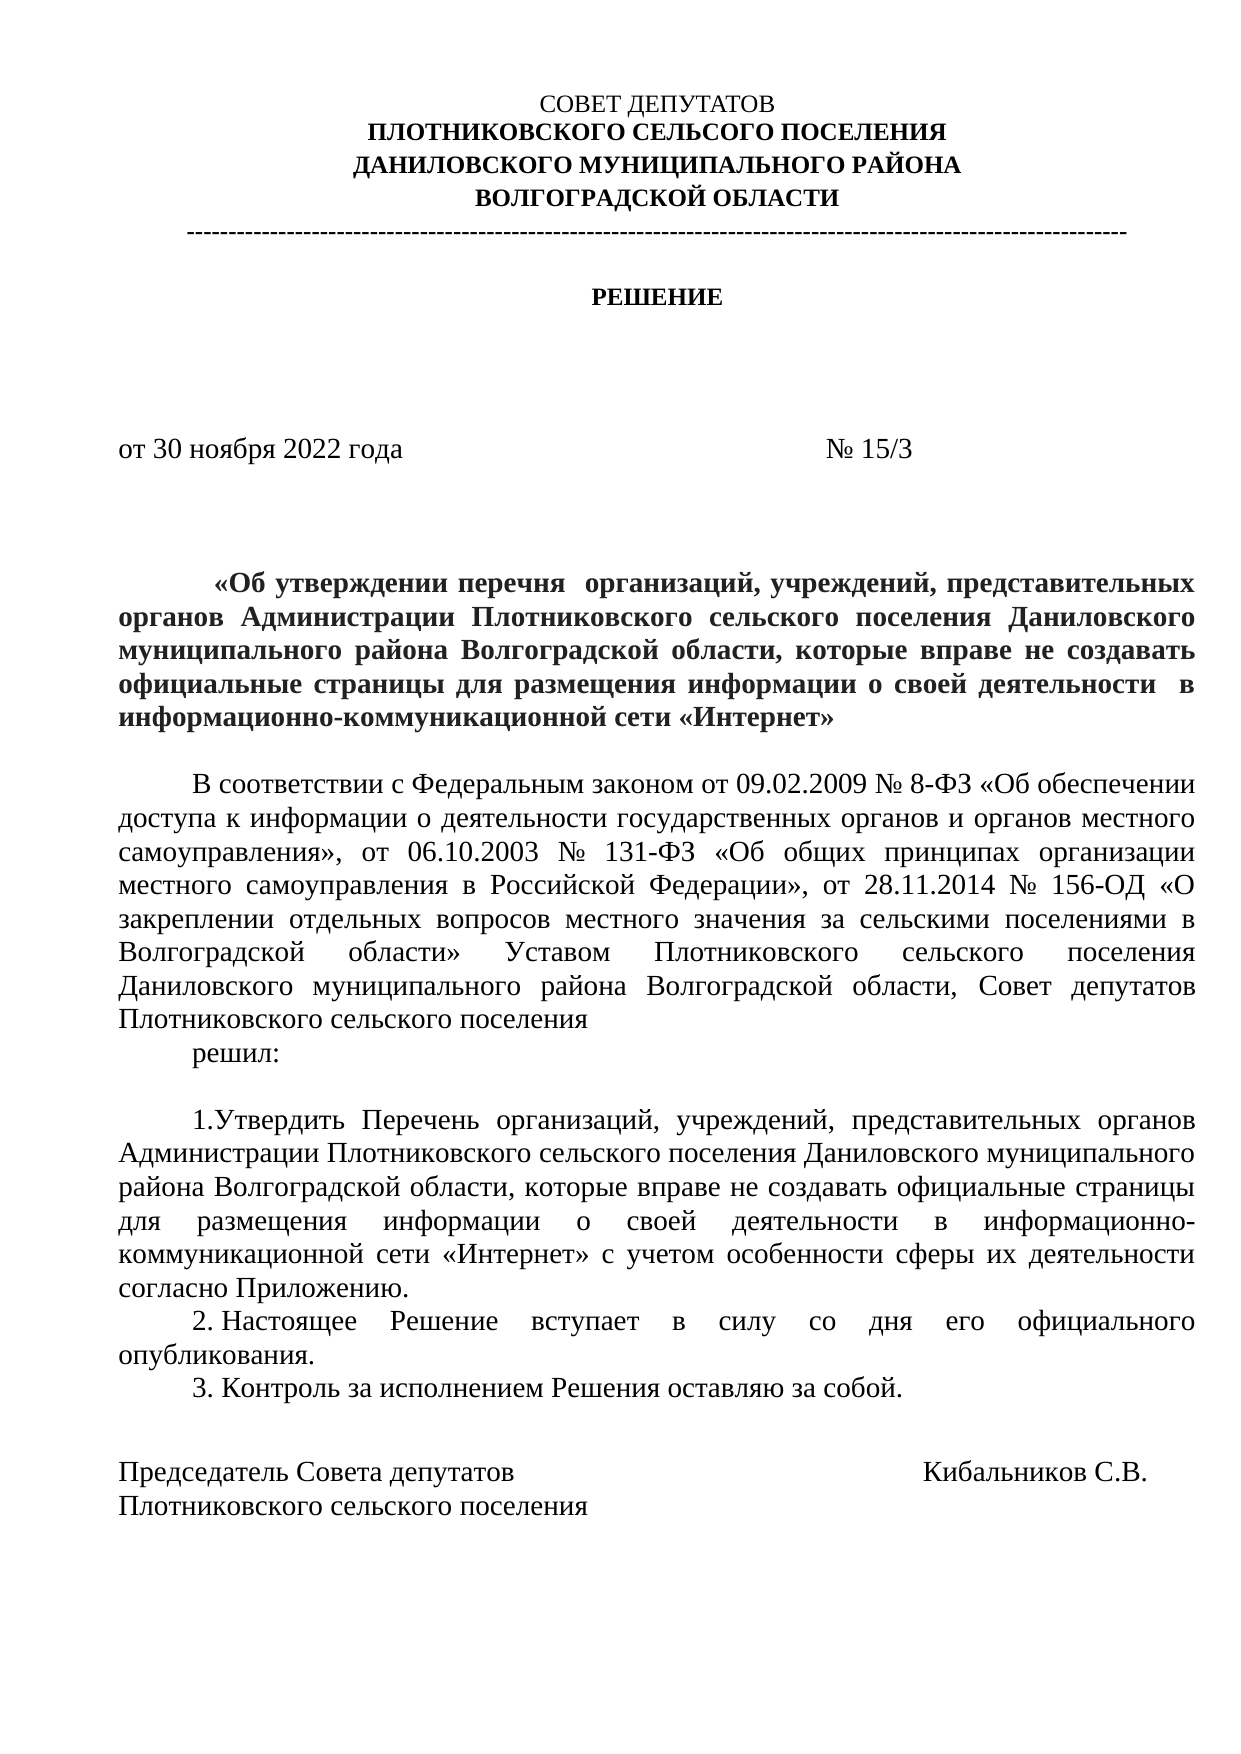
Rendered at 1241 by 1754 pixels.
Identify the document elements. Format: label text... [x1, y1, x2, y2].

text РЕШЕНИЕ [118, 282, 1196, 311]
text 3. Контроль за исполнением Решения оставляю за собой. [118, 1370, 1196, 1404]
text 1.Утвердить Перечень организаций, учреждений, представительных органов Администрации Плотниковского сельского поселения Даниловского муниципального района Волгоградской области, которые вправе не создавать официальные страницы для размещения информации о своей деятельности в информационно-коммуникационной сети «Интернет» с учетом особенности сферы их деятельности согласно Приложению. [118, 1102, 1196, 1303]
text ВОЛГОГРАДСКОЙ ОБЛАСТИ [118, 183, 1196, 212]
subtitle СОВЕТ ДЕПУТАТОВ [118, 89, 1196, 117]
text от 30 ноября 2022 года № 15/3 [118, 431, 1196, 465]
text 2. Настоящее Решение вступает в силу со дня его официального опубликования. [118, 1303, 1196, 1370]
text «Об утверждении перечня организаций, учреждений, представительных органов Администрации Плотниковского сельского поселения Даниловского муниципального района Волгоградской области, которые вправе не создавать официальные страницы для размещения информации о своей деятельности в информационно-коммуникационной сети «Интернет» [118, 565, 1196, 733]
text ПЛОТНИКОВСКОГО СЕЛЬСОГО ПОСЕЛЕНИЯ ДАНИЛОВСКОГО МУНИЦИПАЛЬНОГО РАЙОНА [118, 117, 1196, 179]
text Плотниковского сельского поселения [118, 1488, 1196, 1521]
text решил: [118, 1035, 1196, 1068]
text ----------------------------------------------------------------------------------------------------------------- [118, 216, 1196, 245]
text В соответствии с Федеральным законом от 09.02.2009 № 8-ФЗ «Об обеспечении доступа к информации о деятельности государственных органов и органов местного самоуправления», от 06.10.2003 № 131-ФЗ «Об общих принципах организации местного самоуправления в Российской Федерации», от 28.11.2014 № 156-ОД «О закреплении отдельных вопросов местного значения за сельскими поселениями в Волгоградской области» Уставом Плотниковского сельского поселения Даниловского муниципального района Волгоградской области, Совет депутатов Плотниковского сельского поселения [118, 767, 1196, 1035]
text Председатель Совета депутатов Кибальников С.В. [118, 1454, 1196, 1488]
